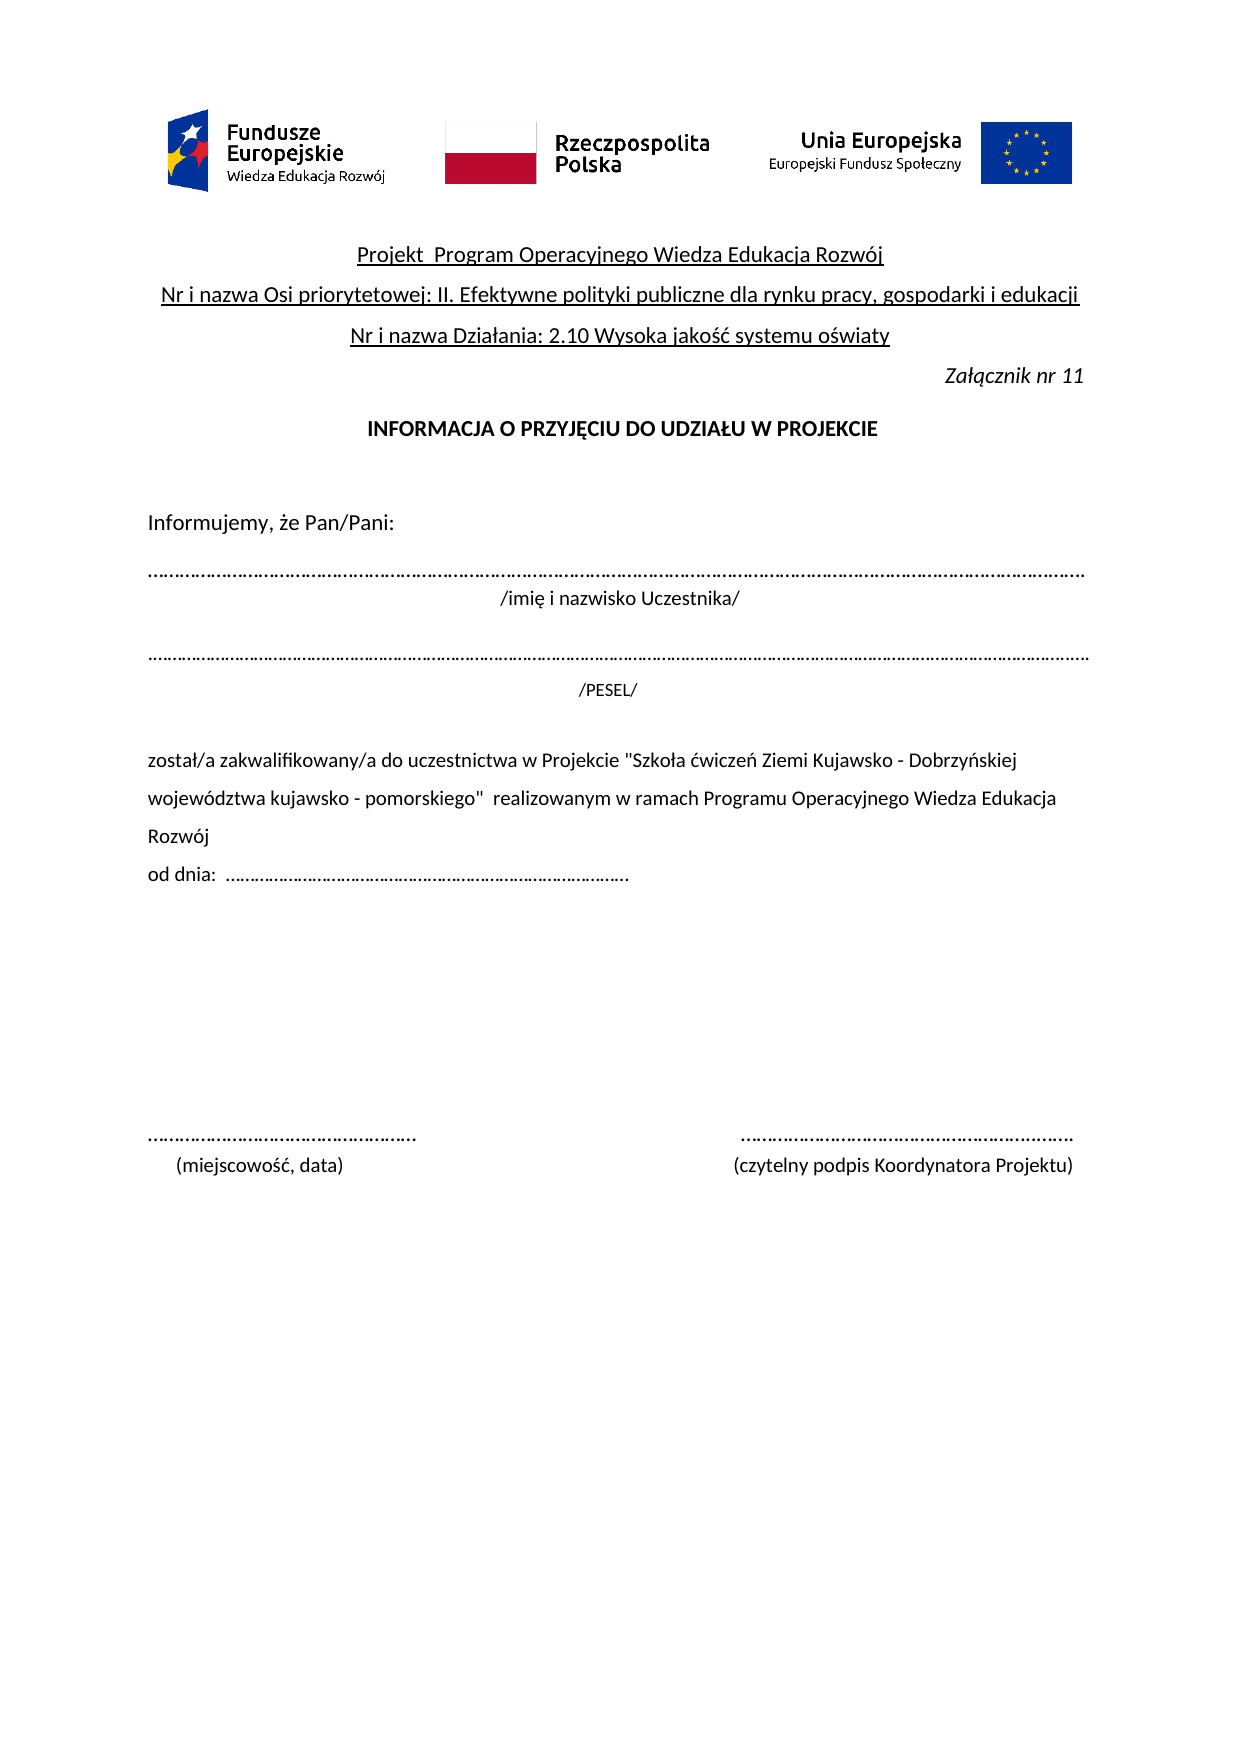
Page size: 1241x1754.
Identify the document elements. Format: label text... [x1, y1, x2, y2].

picture [147, 88, 1092, 212]
text został/a zakwalifikowany/a do uczestnictwa w Projekcie "Szkoła ćwiczeń Ziemi Kujawsko - Dobrzyńskiej województwa kujawsko - pomorskiego" realizowanym w ramach Programu Operacyjnego Wiedza Edukacja Rozwój [148, 747, 1093, 849]
text Projekt Program Operacyjnego Wiedza Edukacja Rozwój [148, 240, 1093, 268]
text /PESEL/ [148, 678, 1093, 701]
text INFORMACJA O PRZYJĘCIU DO UDZIAŁU W PROJEKCIE [148, 414, 1093, 442]
text od dnia: ………………………………………………………………………… [148, 861, 1093, 887]
text …………………………………………… ………………………………………………..……. [148, 1119, 1093, 1148]
text ……………………………………………………………………………………………………………………………………………………………. [148, 555, 1093, 583]
text Nr i nazwa Działania: 2.10 Wysoka jakość systemu oświaty [148, 321, 1093, 349]
text Nr i nazwa Osi priorytetowej: II. Efektywne polityki publiczne dla rynku pracy, gospodarki i edukacji [148, 280, 1093, 308]
text .………………………………………………………………………………………………………………………………………………………………………..…. [148, 640, 1093, 666]
text Załącznik nr 11 [598, 361, 1093, 389]
text Informujemy, że Pan/Pani: [148, 508, 1093, 536]
text (miejscowość, data) (czytelny podpis Koordynatora Projektu) [148, 1152, 1093, 1177]
text /imię i nazwisko Uczestnika/ [148, 585, 1093, 611]
